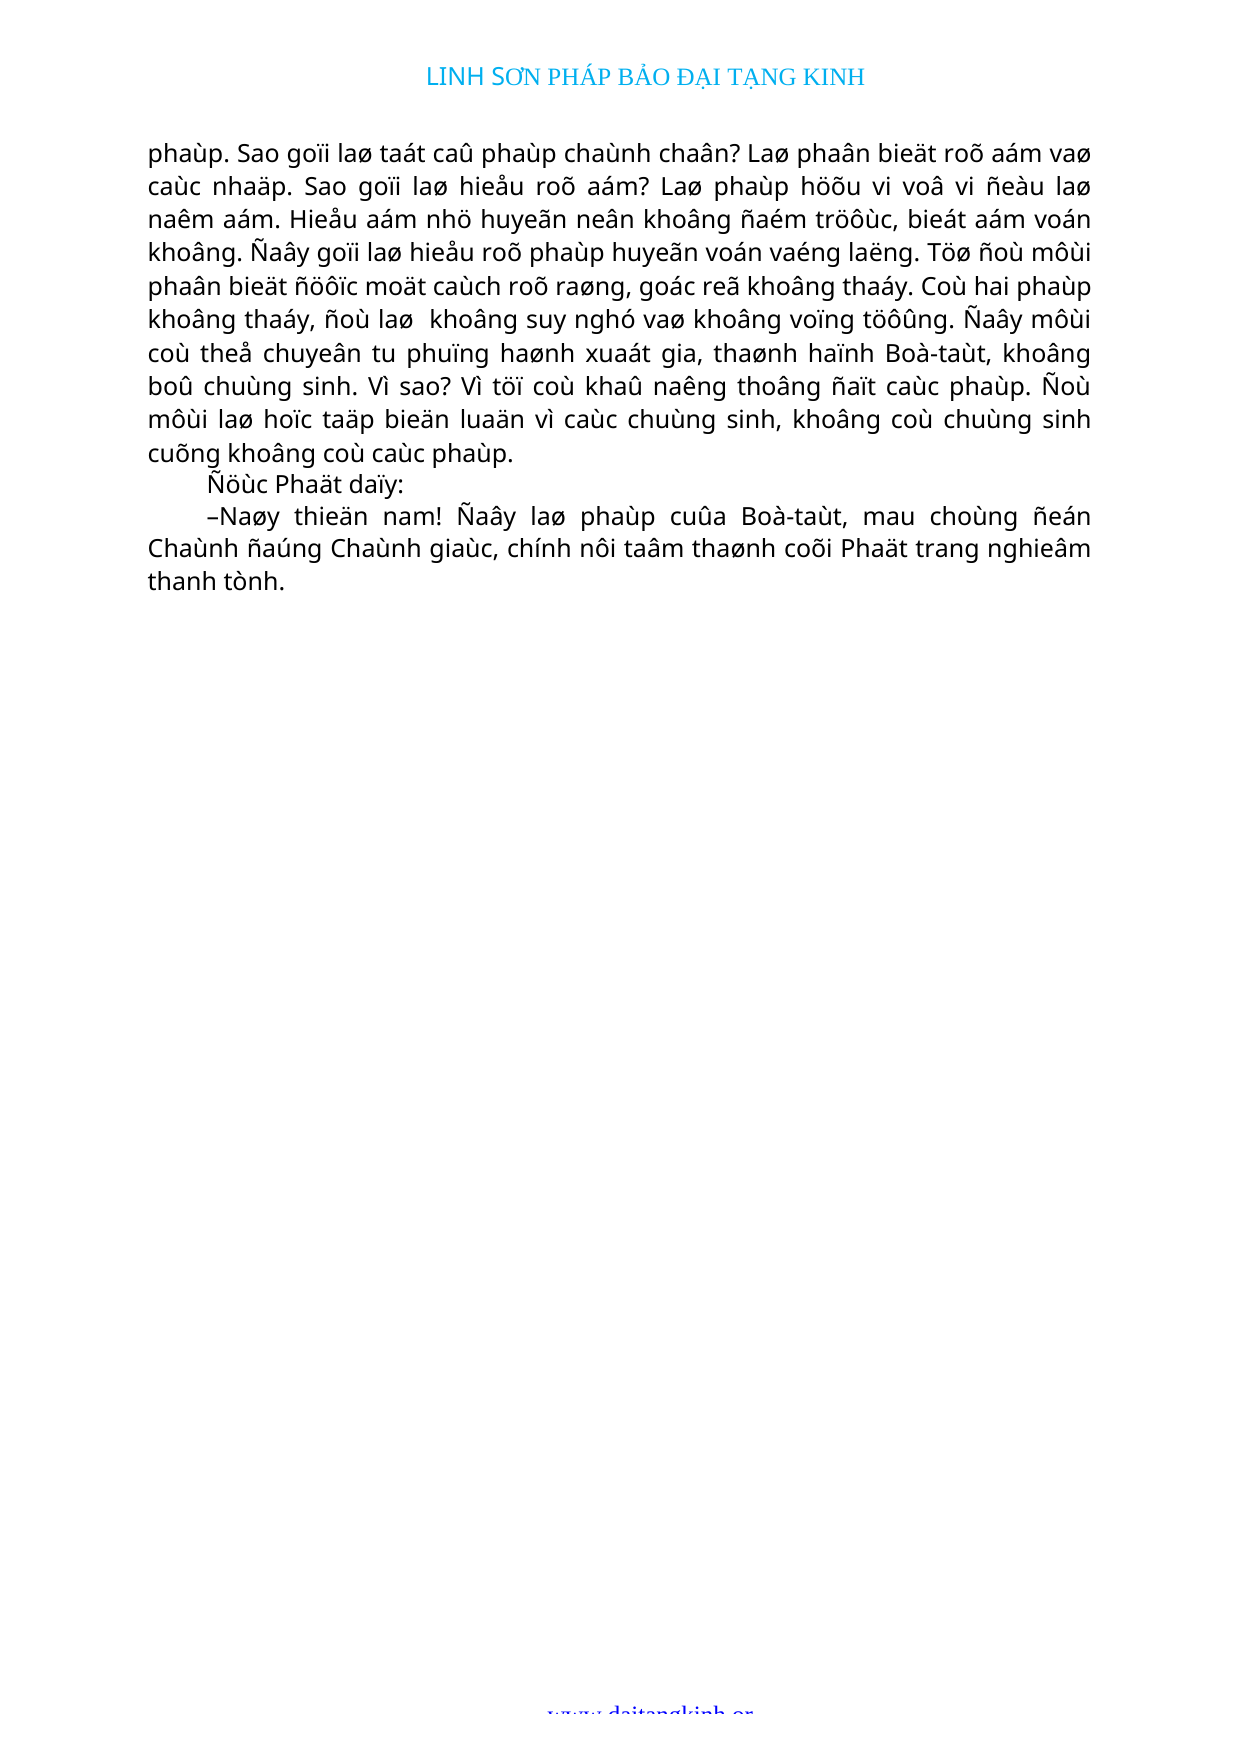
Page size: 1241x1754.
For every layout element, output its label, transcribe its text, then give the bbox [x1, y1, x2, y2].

text –Naøy thieän nam! Ñaây laø phaùp cuûa Boà-taùt, mau choùng ñeán Chaùnh ñaúng Chaùnh giaùc, chính nôi taâm thaønh coõi Phaät trang nghieâm thanh tònh. [147, 499, 1093, 597]
text Ñöùc Phaät daïy: [206, 470, 1105, 499]
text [147, 135, 1093, 470]
